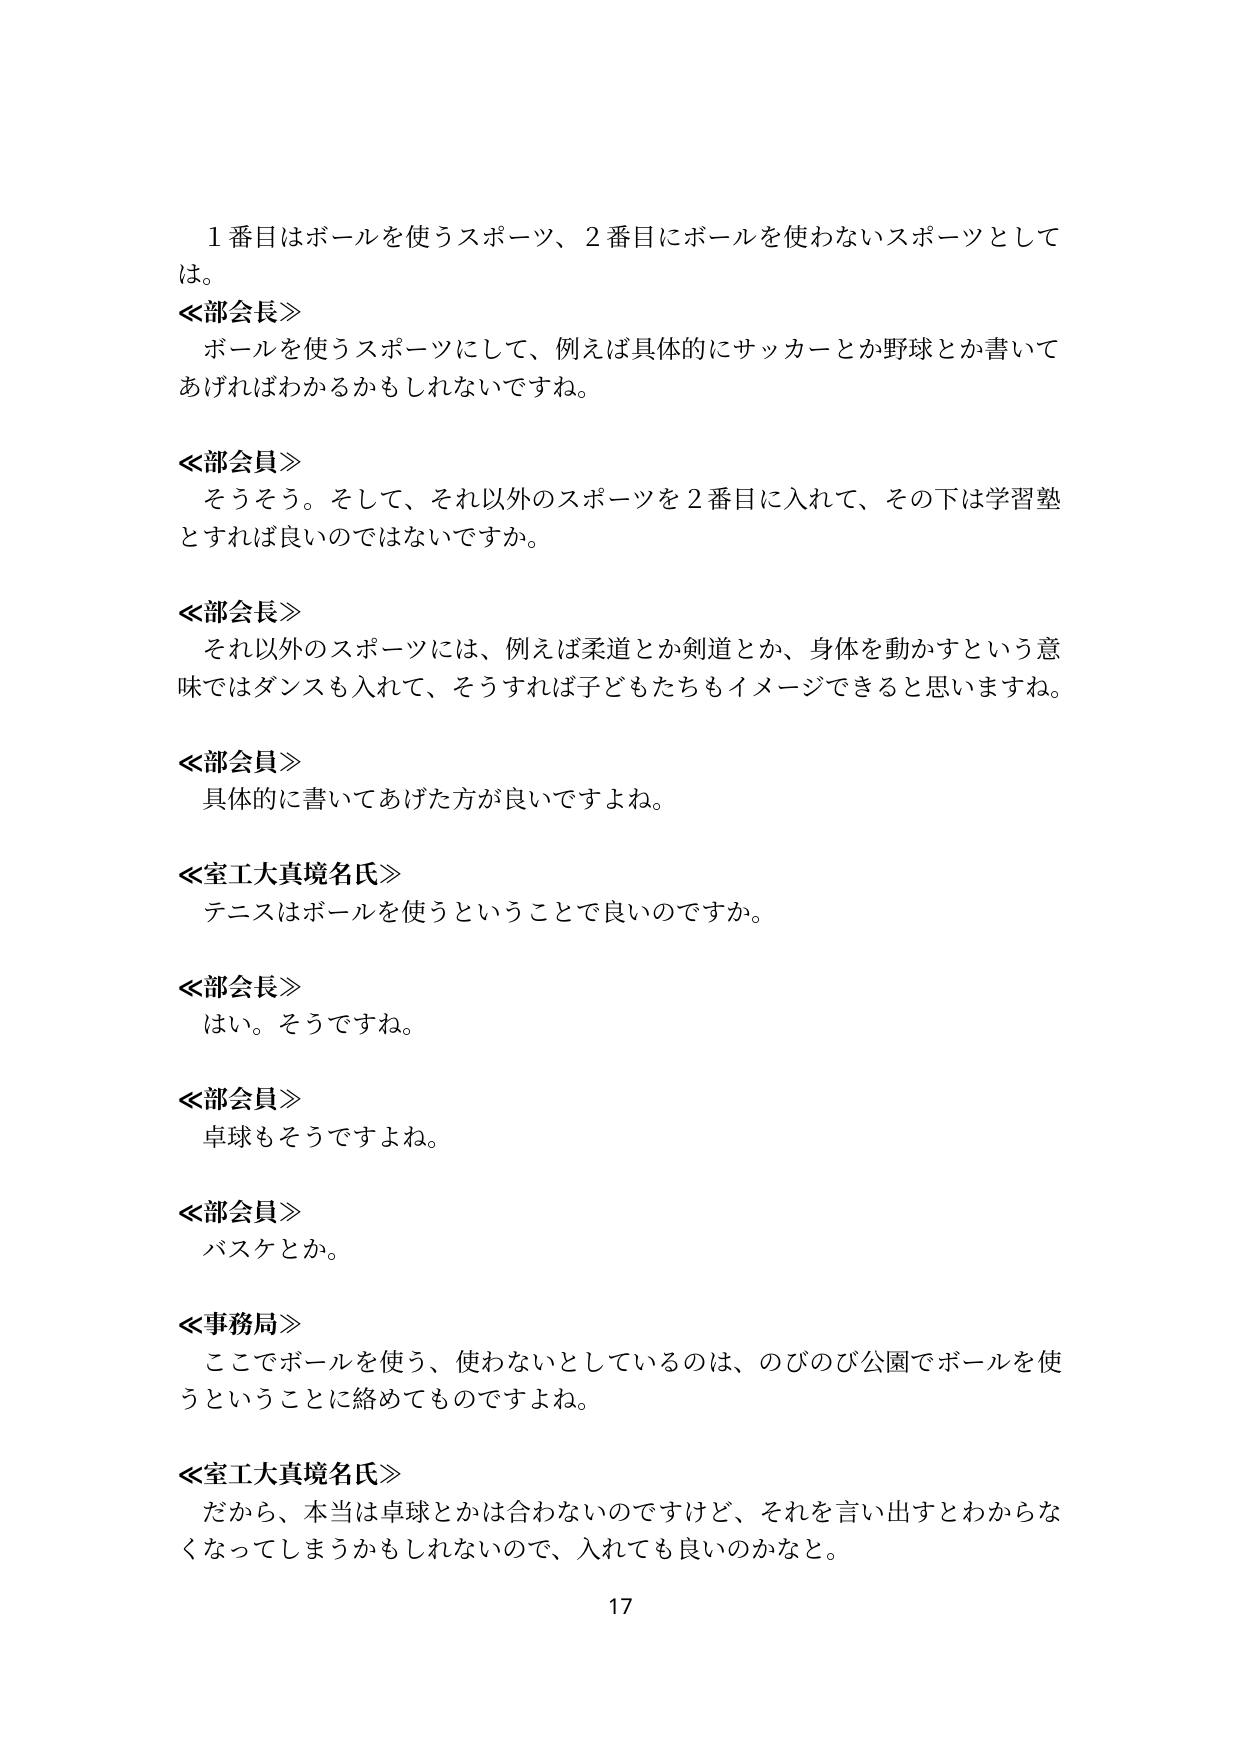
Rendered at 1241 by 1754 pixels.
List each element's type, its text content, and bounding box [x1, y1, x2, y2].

text ≪部会長≫ [177, 292, 1063, 329]
text だから、本当は卓球とかは合わないのですけど、それを言い出すとわからなくなってしまうかもしれないので、入れても良いのかなと。 [177, 1492, 1063, 1567]
text ≪部会長≫ [177, 592, 1063, 629]
text ボールを使うスポーツにして、例えば具体的にサッカーとか野球とか書いてあげればわかるかもしれないですね。 [177, 329, 1063, 404]
text ≪室工大真境名氏≫ [177, 854, 1063, 892]
text バスケとか。 [177, 1229, 1063, 1267]
text そうそう。そして、それ以外のスポーツを２番目に入れて、その下は学習塾とすれば良いのではないですか。 [177, 479, 1063, 554]
text ≪事務局≫ [177, 1304, 1063, 1342]
text ≪部会長≫ [177, 967, 1063, 1004]
text テニスはボールを使うということで良いのですか。 [177, 892, 1063, 929]
text ≪部会員≫ [177, 442, 1063, 479]
text ここでボールを使う、使わないとしているのは、のびのび公園でボールを使うということに絡めてものですよね。 [177, 1342, 1063, 1417]
text 具体的に書いてあげた方が良いですよね。 [177, 779, 1063, 817]
text １番目はボールを使うスポーツ、２番目にボールを使わないスポーツとしては。 [177, 217, 1063, 292]
text 卓球もそうですよね。 [177, 1117, 1063, 1154]
text ≪室工大真境名氏≫ [177, 1454, 1063, 1492]
text ≪部会員≫ [177, 1079, 1063, 1117]
text はい。そうですね。 [177, 1004, 1063, 1042]
text それ以外のスポーツには、例えば柔道とか剣道とか、身体を動かすという意味ではダンスも入れて、そうすれば子どもたちもイメージできると思いますね。 [177, 629, 1063, 704]
text ≪部会員≫ [177, 742, 1063, 779]
text ≪部会員≫ [177, 1192, 1063, 1229]
